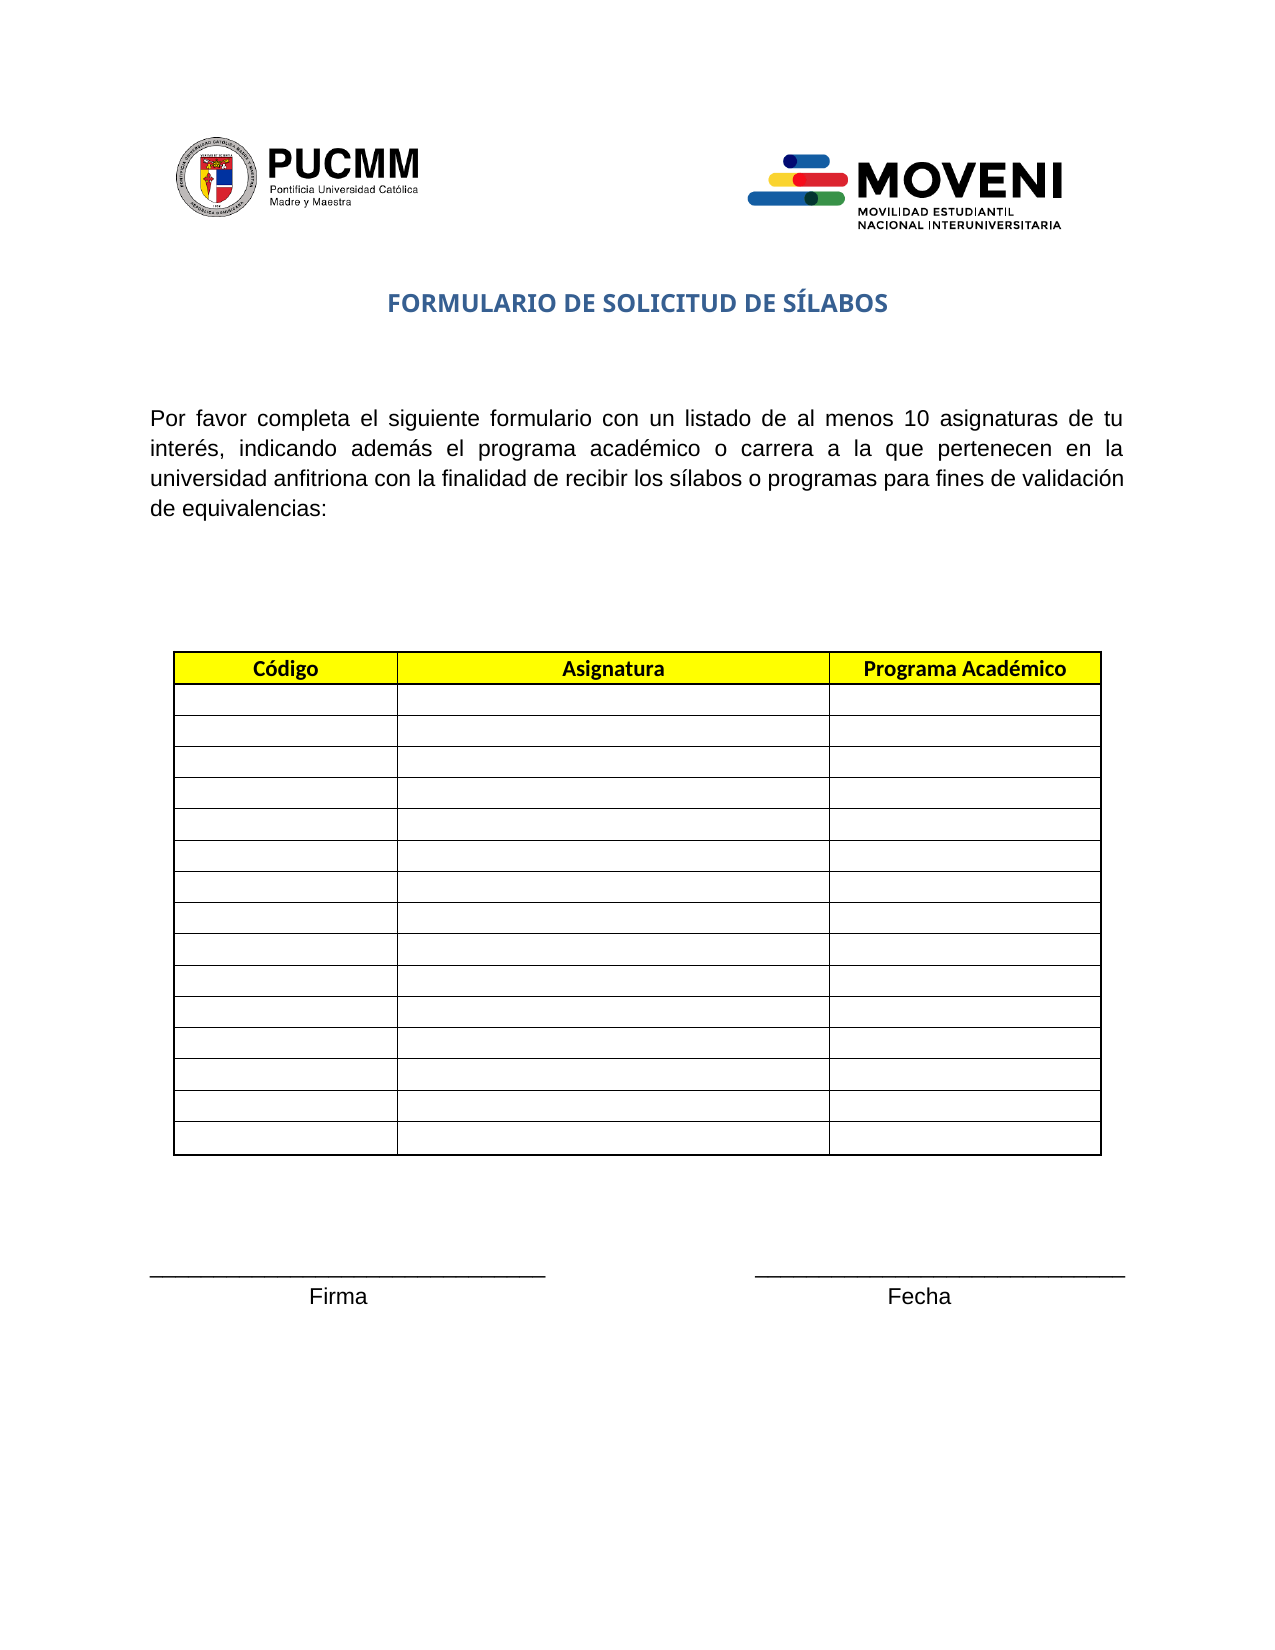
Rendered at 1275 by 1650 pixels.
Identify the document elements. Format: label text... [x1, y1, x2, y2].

table_cell [830, 903, 1100, 933]
table_cell [175, 716, 397, 746]
table_cell [830, 1122, 1100, 1154]
table_cell [398, 1091, 829, 1121]
table_cell [175, 934, 397, 964]
table_cell [398, 903, 829, 933]
table_cell [830, 1028, 1100, 1058]
table_cell [830, 809, 1100, 839]
table_cell [175, 809, 397, 839]
table_cell [175, 1028, 397, 1058]
table_cell [175, 966, 397, 996]
text Firma Fecha [150, 1283, 1125, 1309]
table_cell [830, 966, 1100, 996]
table_cell [175, 997, 397, 1027]
table_cell [175, 685, 397, 714]
table_header Programa Académico [830, 653, 1100, 683]
table_cell [830, 685, 1100, 714]
table_cell [830, 934, 1100, 964]
table_cell [830, 841, 1100, 871]
table_cell [175, 841, 397, 871]
table_cell [175, 1091, 397, 1121]
table_cell [398, 966, 829, 996]
table_cell [398, 934, 829, 964]
text Por favor completa el siguiente formulario con un listado de al menos 10 asignaturas de tu interés, indicando además el programa académico o carrera a la que pertenecen en la universidad anfitriona con la finalidad de recibir los sílabos o programas para fines de validación de equivalencias: [150, 405, 1125, 522]
text _______________________________ _____________________________ [150, 1252, 1125, 1279]
table_cell [398, 872, 829, 902]
table_cell [398, 716, 829, 746]
table_cell [398, 1122, 829, 1154]
table_cell [830, 997, 1100, 1027]
table_cell [830, 716, 1100, 746]
picture [176, 137, 418, 217]
table_cell [398, 1059, 829, 1089]
table_cell [830, 1091, 1100, 1121]
table_cell [175, 1059, 397, 1089]
table_cell [398, 997, 829, 1027]
table_cell [398, 1028, 829, 1058]
table_cell [398, 778, 829, 808]
table_cell [830, 778, 1100, 808]
table_header Asignatura [398, 653, 829, 683]
subtitle FORMULARIO DE SOLICITUD DE SÍLABOS [150, 286, 1125, 320]
table_cell [398, 685, 829, 714]
table_cell [398, 809, 829, 839]
table_cell [175, 747, 397, 777]
table_cell [830, 747, 1100, 777]
table_cell [175, 778, 397, 808]
table_cell [175, 1122, 397, 1154]
table_cell [398, 747, 829, 777]
table_cell [175, 872, 397, 902]
table_cell [175, 903, 397, 933]
table_header Código [175, 653, 397, 683]
table_cell [830, 872, 1100, 902]
table_cell [398, 841, 829, 871]
table_cell [830, 1059, 1100, 1089]
